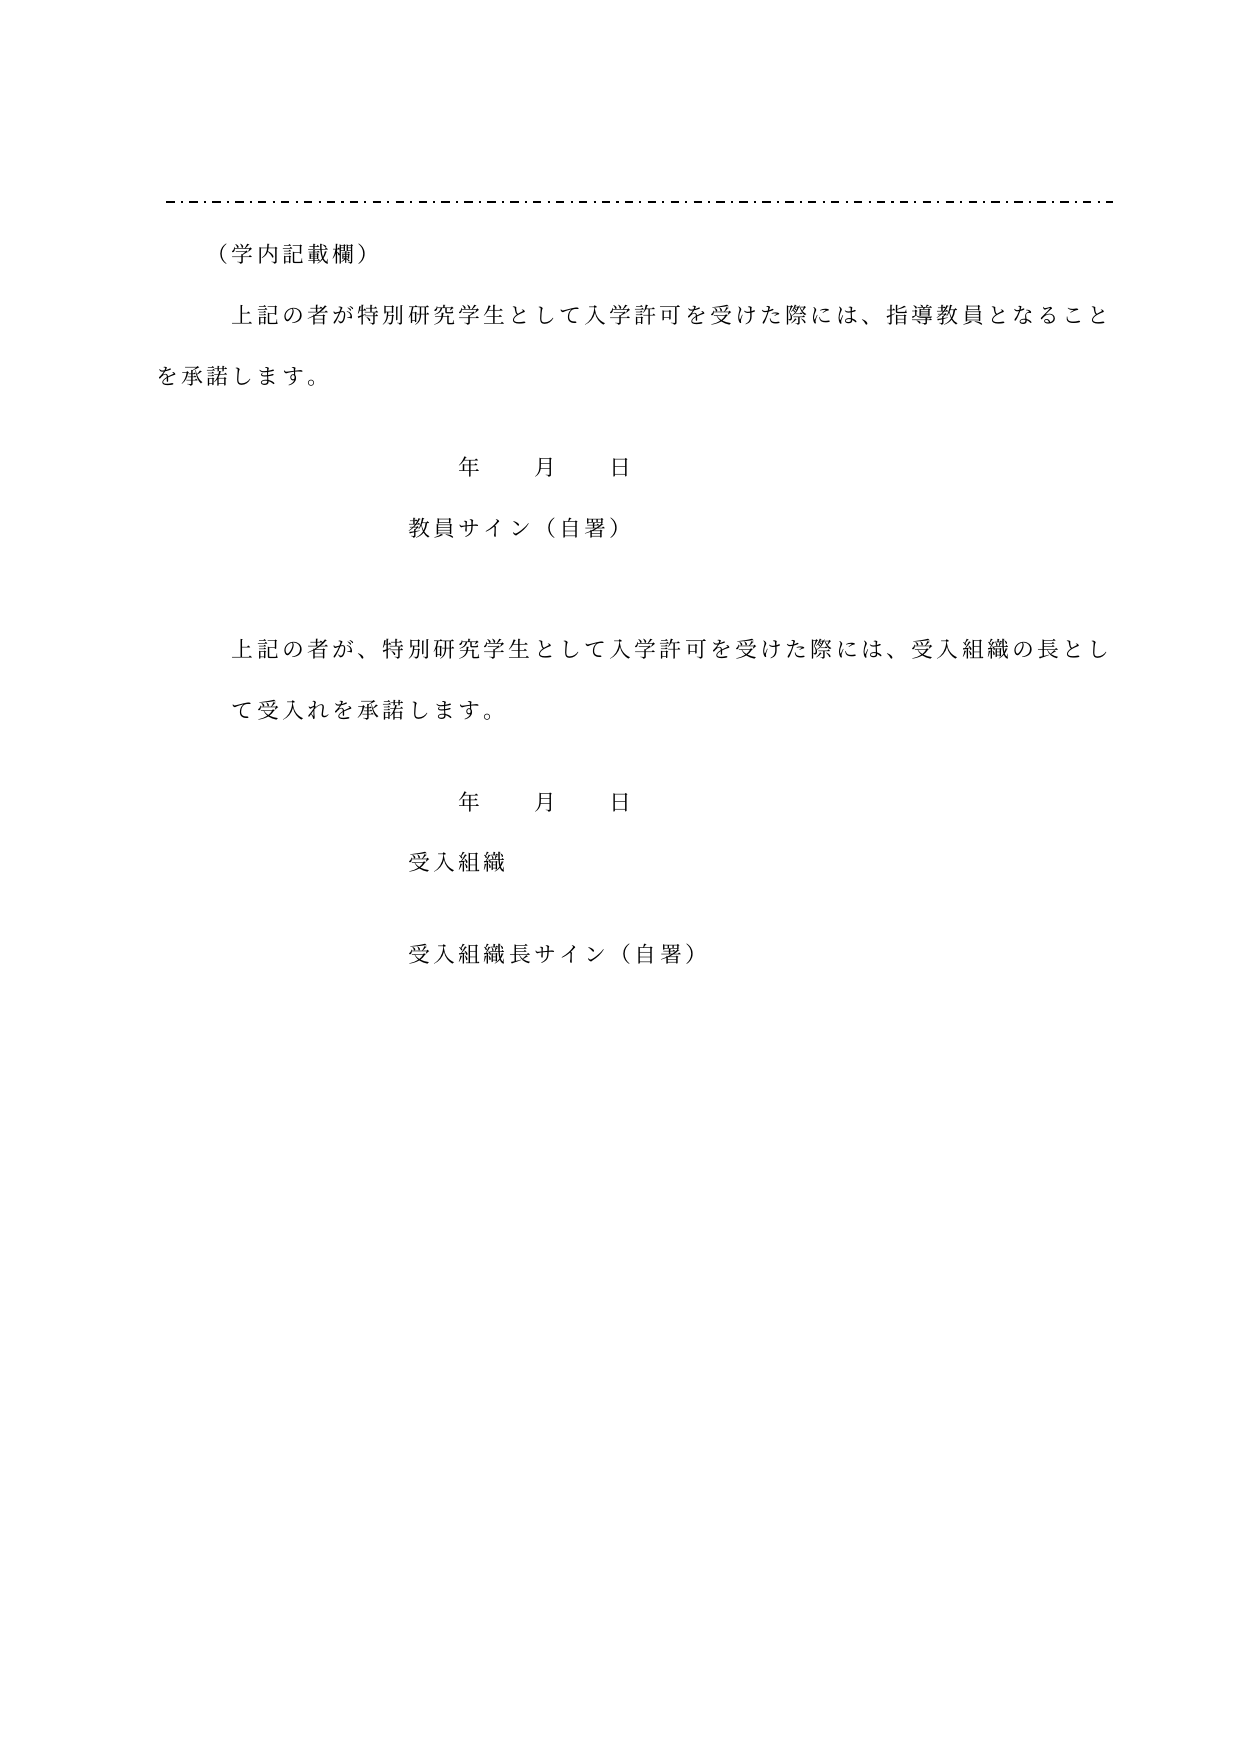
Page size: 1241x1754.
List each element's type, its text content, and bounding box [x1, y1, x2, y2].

text 上記の者が、特別研究学生として入学許可を受けた際には、受入組織の長として受入れを承諾します。 [222, 618, 1114, 740]
text 受入組織長サイン（自署） [156, 922, 1114, 983]
text （学内記載欄） [156, 223, 1114, 283]
text 教員サイン（自署） [156, 496, 1114, 557]
text 年 月 日 [156, 436, 1114, 496]
text 年 月 日 [156, 770, 1114, 831]
text 受入組織 [156, 831, 1114, 892]
text 上記の者が特別研究学生として入学許可を受けた際には、指導教員となることを承諾します。 [156, 283, 1114, 405]
